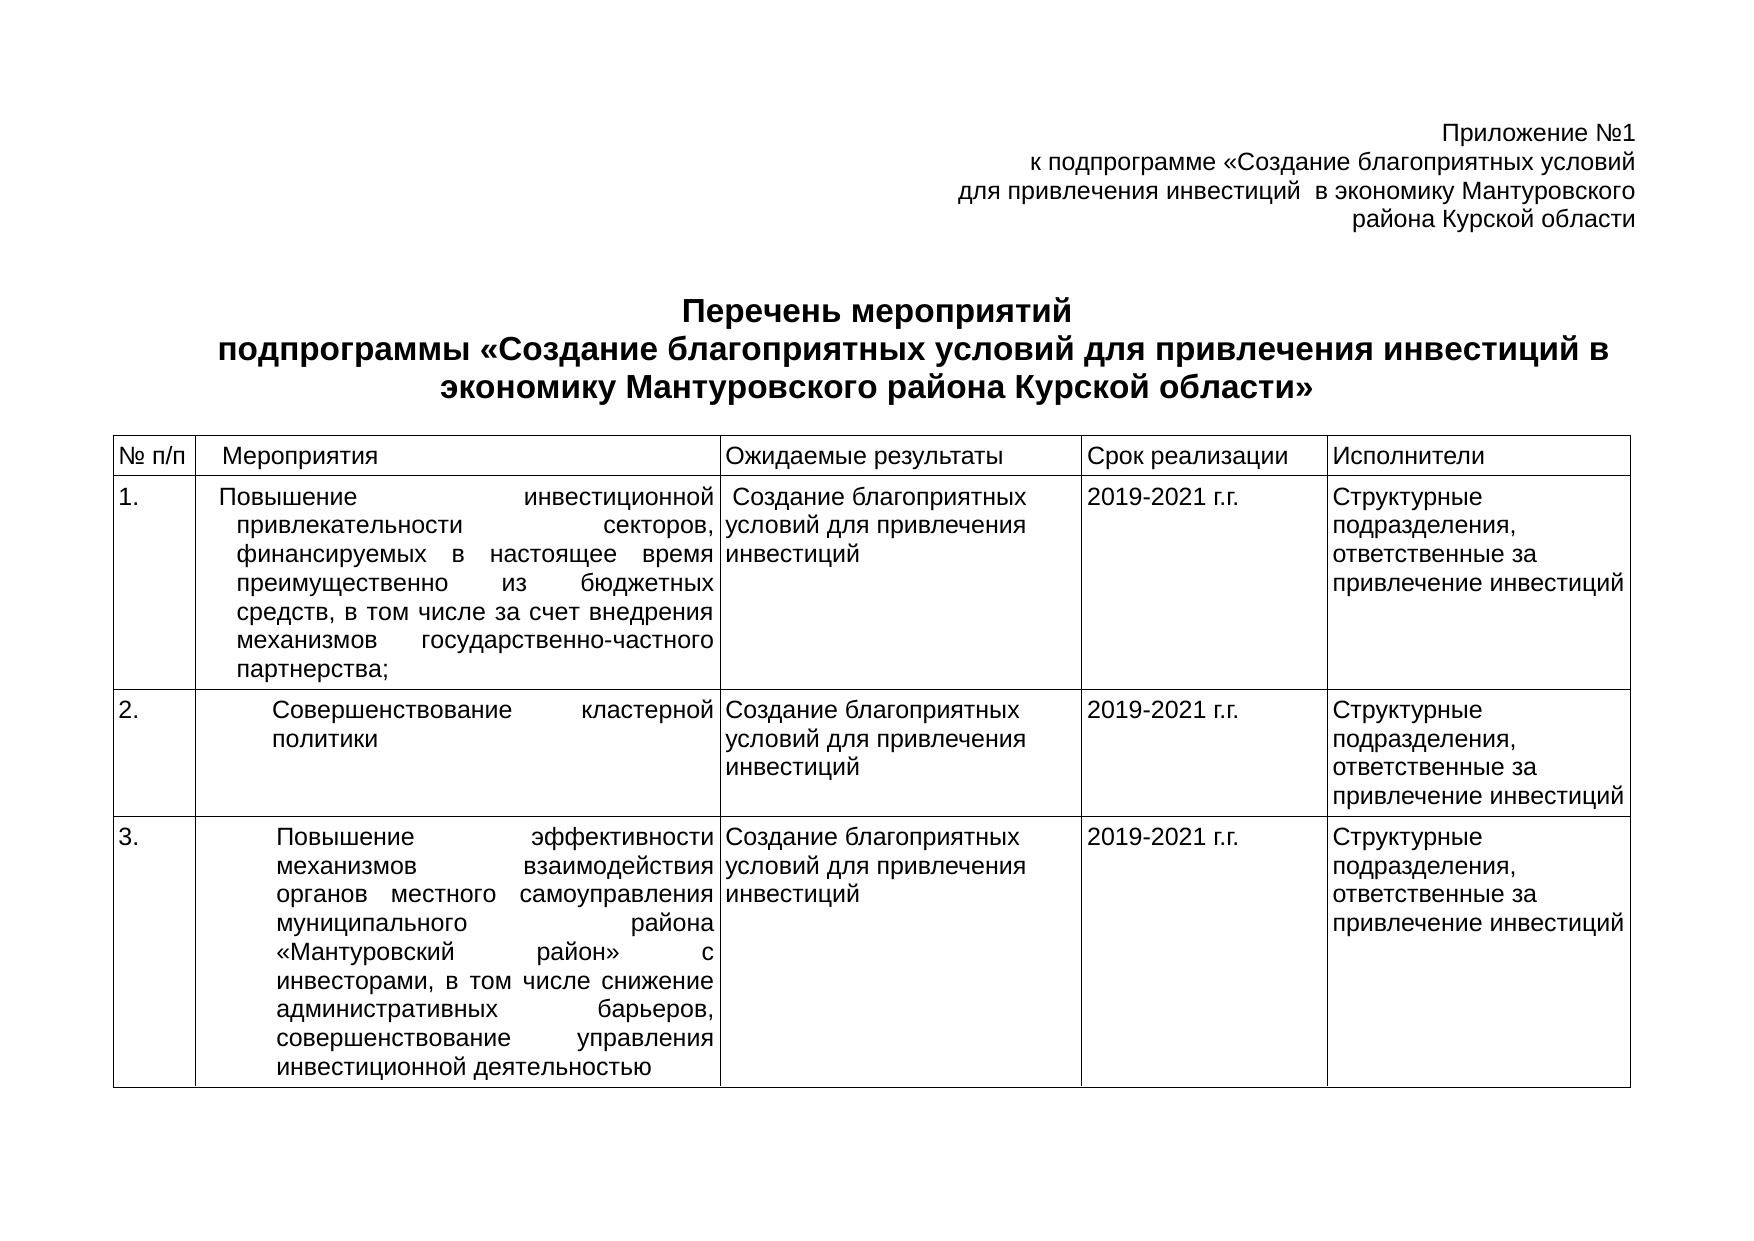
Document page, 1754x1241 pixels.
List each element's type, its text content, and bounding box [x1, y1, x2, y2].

table_header Срок реализации [1082, 436, 1327, 475]
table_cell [721, 817, 1081, 1086]
table_header Ожидаемые результаты [721, 436, 1081, 475]
table_cell Повышение инвестиционной привлекательности секторов, финансируемых в настоящее время преимущественно из бюджетных средств, в том числе за счет внедрения механизмов государственно-частного партнерства; [196, 476, 720, 689]
text района Курской области [118, 204, 1636, 233]
table_cell 3. [114, 817, 195, 1086]
table_cell Совершенствование кластерной политики [196, 690, 720, 816]
table_cell 1. [114, 476, 195, 689]
table_cell Структурные подразделения, ответственные за привлечение инвестиций [1328, 690, 1630, 816]
text подпрограммы «Создание благоприятных условий для привлечения инвестиций в экономику Мантуровского района Курской области» [118, 329, 1636, 406]
table_header № п/п [114, 436, 195, 475]
table_cell Создание благоприятных условий для привлечения инвестиций [721, 476, 1081, 689]
table_cell 2019-2021 г.г. [1082, 476, 1327, 689]
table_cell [1328, 817, 1630, 1086]
table_cell Структурные подразделения, ответственные за привлечение инвестиций [1328, 476, 1630, 689]
text Приложение №1 [118, 118, 1636, 147]
table_cell Создание благоприятных условий для привлечения инвестиций [721, 690, 1081, 816]
text Перечень мероприятий [118, 291, 1636, 329]
table_header Исполнители [1328, 436, 1630, 475]
table_cell 2019-2021 г.г. [1082, 690, 1327, 816]
table_header Мероприятия [196, 436, 720, 475]
table_cell 2019-2021 г.г. [1082, 817, 1327, 1086]
text к подпрограмме «Создание благоприятных условий [118, 147, 1636, 176]
text для привлечения инвестиций в экономику Мантуровского [118, 176, 1636, 204]
table_cell 2. [114, 690, 195, 816]
table_cell Повышение эффективности механизмов взаимодействия органов местного самоуправления муниципального района «Мантуровский район» с инвесторами, в том числе снижение административных барьеров, совершенствование управления инвестиционной деятельностью [196, 817, 720, 1086]
